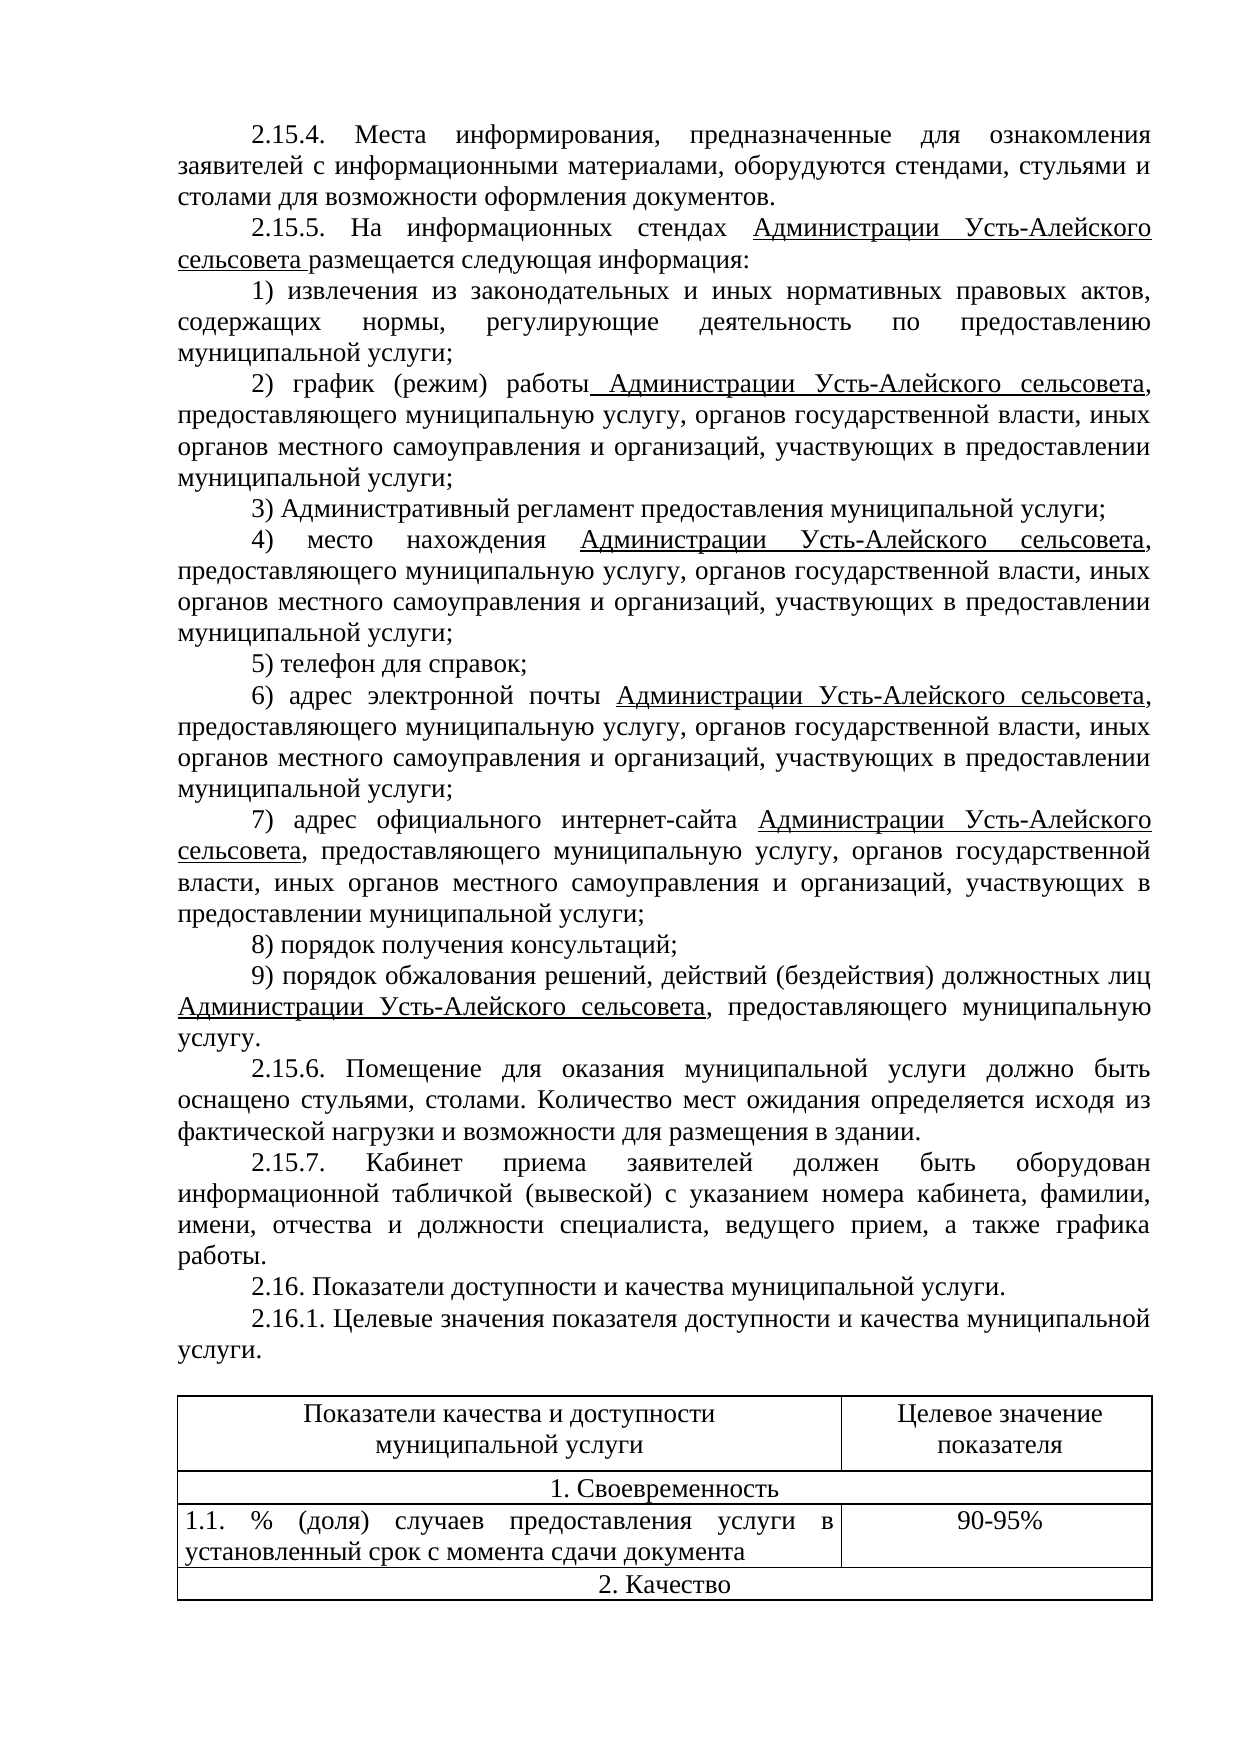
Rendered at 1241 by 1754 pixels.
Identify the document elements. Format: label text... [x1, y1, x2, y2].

text 2.15.4. Места информирования, предназначенные для ознакомления заявителей с информационными материалами, оборудуются стендами, стульями и столами для возможности оформления документов. [177, 118, 1152, 212]
text 2.15.6. Помещение для оказания муниципальной услуги должно быть оснащено стульями, столами. Количество мест ожидания определяется исходя из фактической нагрузки и возможности для размещения в здании. [177, 1052, 1152, 1146]
text 2.16. Показатели доступности и качества муниципальной услуги. [177, 1271, 1152, 1302]
text 9) порядок обжалования решений, действий (бездействия) должностных лиц Администрации Усть-Алейского сельсовета, предоставляющего муниципальную услугу. [177, 959, 1152, 1052]
text 2.15.5. На информационных стендах Администрации Усть-Алейского сельсовета размещается следующая информация: [177, 212, 1152, 274]
text 2.15.7. Кабинет приема заявителей должен быть оборудован информационной табличкой (вывеской) с указанием номера кабинета, фамилии, имени, отчества и должности специалиста, ведущего прием, а также графика работы. [177, 1146, 1152, 1271]
text 2.16.1. Целевые значения показателя доступности и качества муниципальной услуги. [177, 1302, 1152, 1364]
text 8) порядок получения консультаций; [177, 928, 1152, 959]
text 3) Административный регламент предоставления муниципальной услуги; [177, 492, 1152, 523]
table_cell 1.1. % (доля) случаев предоставления услуги в установленный срок с момента сдачи документа [178, 1505, 841, 1567]
text 6) адрес электронной почты Администрации Усть-Алейского сельсовета, предоставляющего муниципальную услугу, органов государственной власти, иных органов местного самоуправления и организаций, участвующих в предоставлении муниципальной услуги; [177, 679, 1152, 803]
text 7) адрес официального интернет-сайта Администрации Усть-Алейского сельсовета, предоставляющего муниципальную услугу, органов государственной власти, иных органов местного самоуправления и организаций, участвующих в предоставлении муниципальной услуги; [177, 803, 1152, 928]
text 5) телефон для справок; [177, 648, 1152, 679]
text 2) график (режим) работы Администрации Усть-Алейского сельсовета, предоставляющего муниципальную услугу, органов государственной власти, иных органов местного самоуправления и организаций, участвующих в предоставлении муниципальной услуги; [177, 367, 1152, 492]
table_header Целевое значение показателя [842, 1397, 1151, 1470]
text 1) извлечения из законодательных и иных нормативных правовых актов, содержащих нормы, регулирующие деятельность по предоставлению муниципальной услуги; [177, 274, 1152, 367]
table_header Показатели качества и доступности муниципальной услуги [178, 1397, 841, 1470]
table_cell 90-95% [842, 1505, 1151, 1567]
text 4) место нахождения Администрации Усть-Алейского сельсовета, предоставляющего муниципальную услугу, органов государственной власти, иных органов местного самоуправления и организаций, участвующих в предоставлении муниципальной услуги; [177, 523, 1152, 648]
table_cell 2. Качество [178, 1568, 1151, 1599]
table_cell 1. Своевременность [178, 1472, 1151, 1503]
